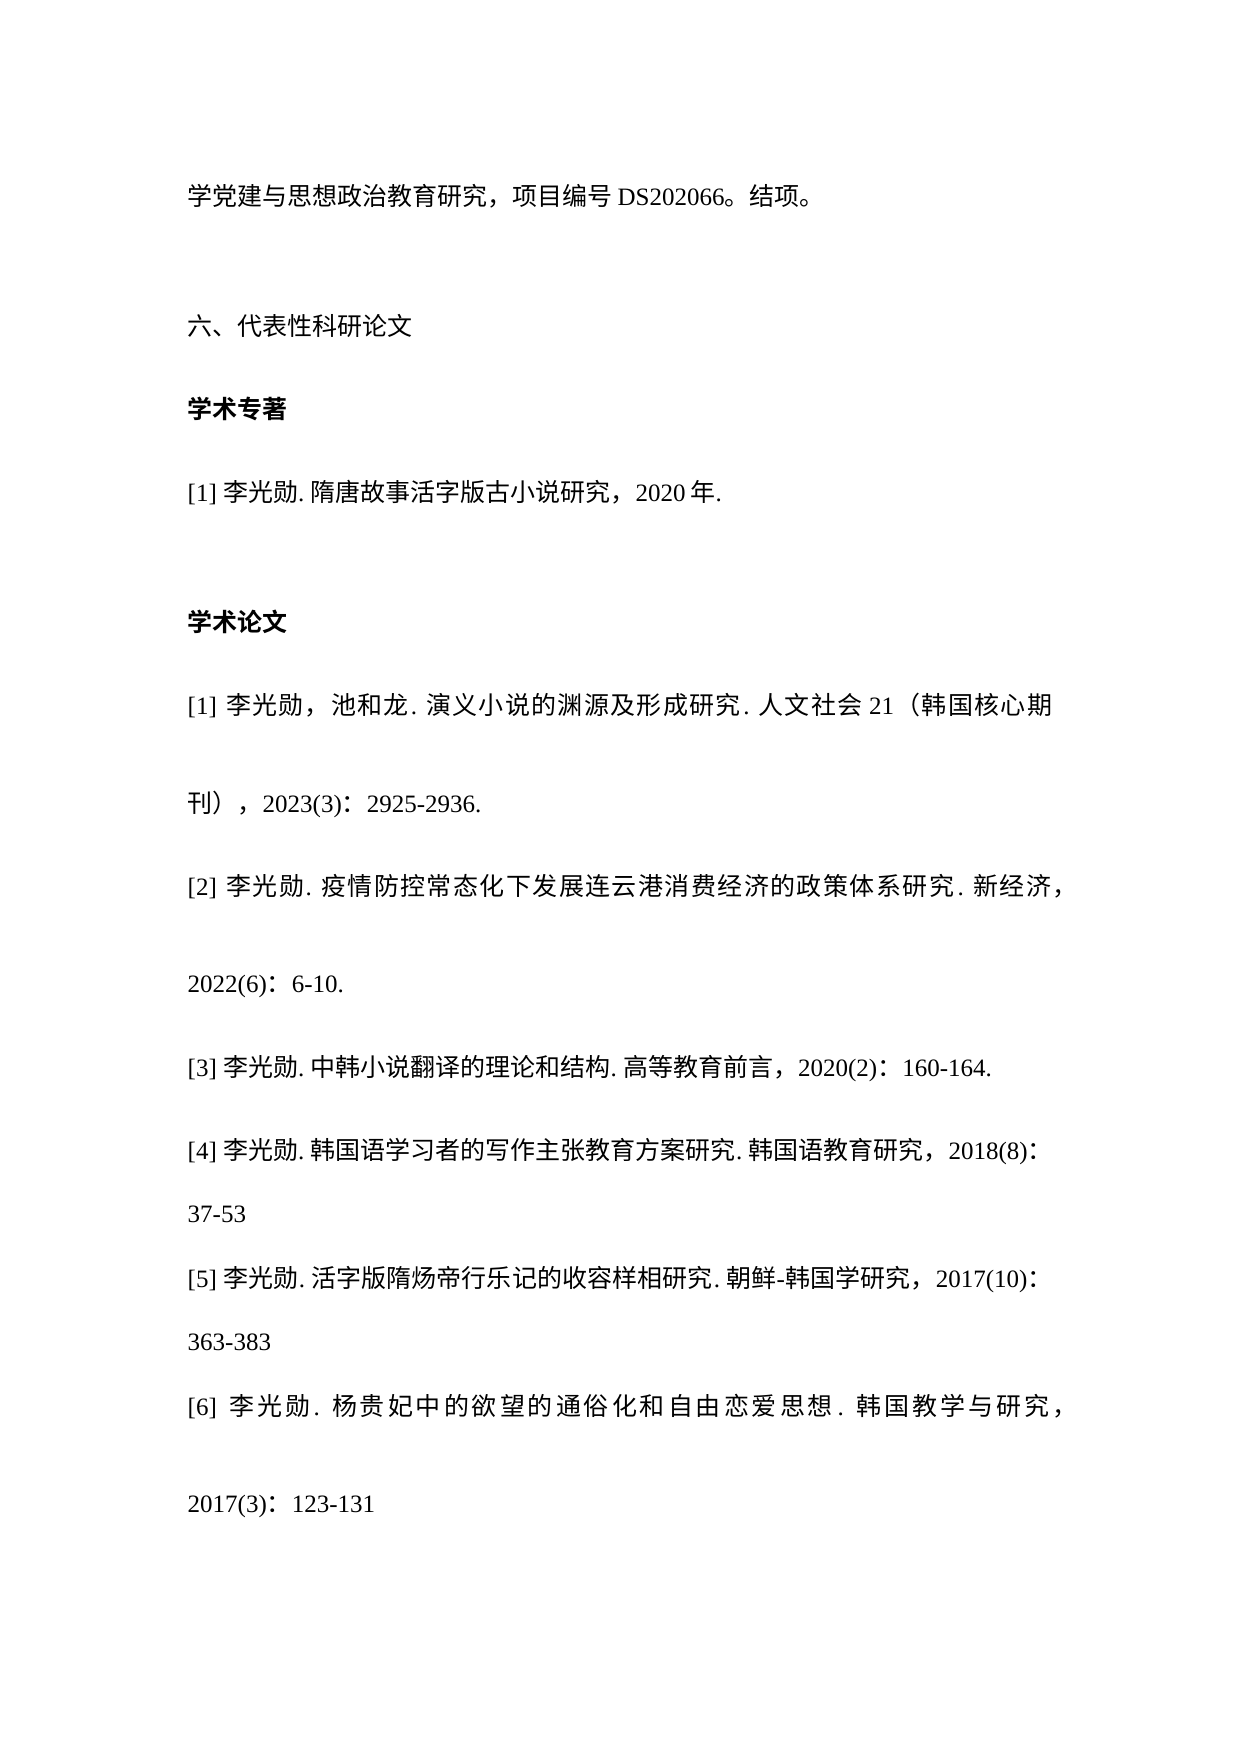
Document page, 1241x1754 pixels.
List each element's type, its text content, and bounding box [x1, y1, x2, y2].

text 学术专著 [187, 375, 1053, 440]
text [5] 李光勋. 活字版隋炀帝行乐记的收容样相研究. 朝鲜-韩国学研究，2017(10)：363-383 [187, 1244, 1053, 1358]
text [1] 李光勋. 隋唐故事活字版古小说研究，2020年. [187, 458, 1053, 523]
text [3] 李光勋. 中韩小说翻译的理论和结构. 高等教育前言，2020(2)：160-164. [187, 1033, 1053, 1098]
text 六、代表性科研论文 [187, 292, 1053, 357]
text [4] 李光勋. 韩国语学习者的写作主张教育方案研究. 韩国语教育研究，2018(8)：37-53 [187, 1116, 1053, 1229]
text [1] 李光勋，池和龙. 演义小说的渊源及形成研究. 人文社会21（韩国核心期刊），2023(3)：2925-2936. [187, 671, 1053, 834]
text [187, 162, 1053, 227]
text 学术论文 [187, 588, 1053, 653]
text [6] 李光勋. 杨贵妃中的欲望的通俗化和自由恋爱思想. 韩国教学与研究，2017(3)：123-131 [187, 1372, 1053, 1534]
text [2] 李光勋. 疫情防控常态化下发展连云港消费经济的政策体系研究. 新经济，2022(6)：6-10. [187, 852, 1053, 1014]
